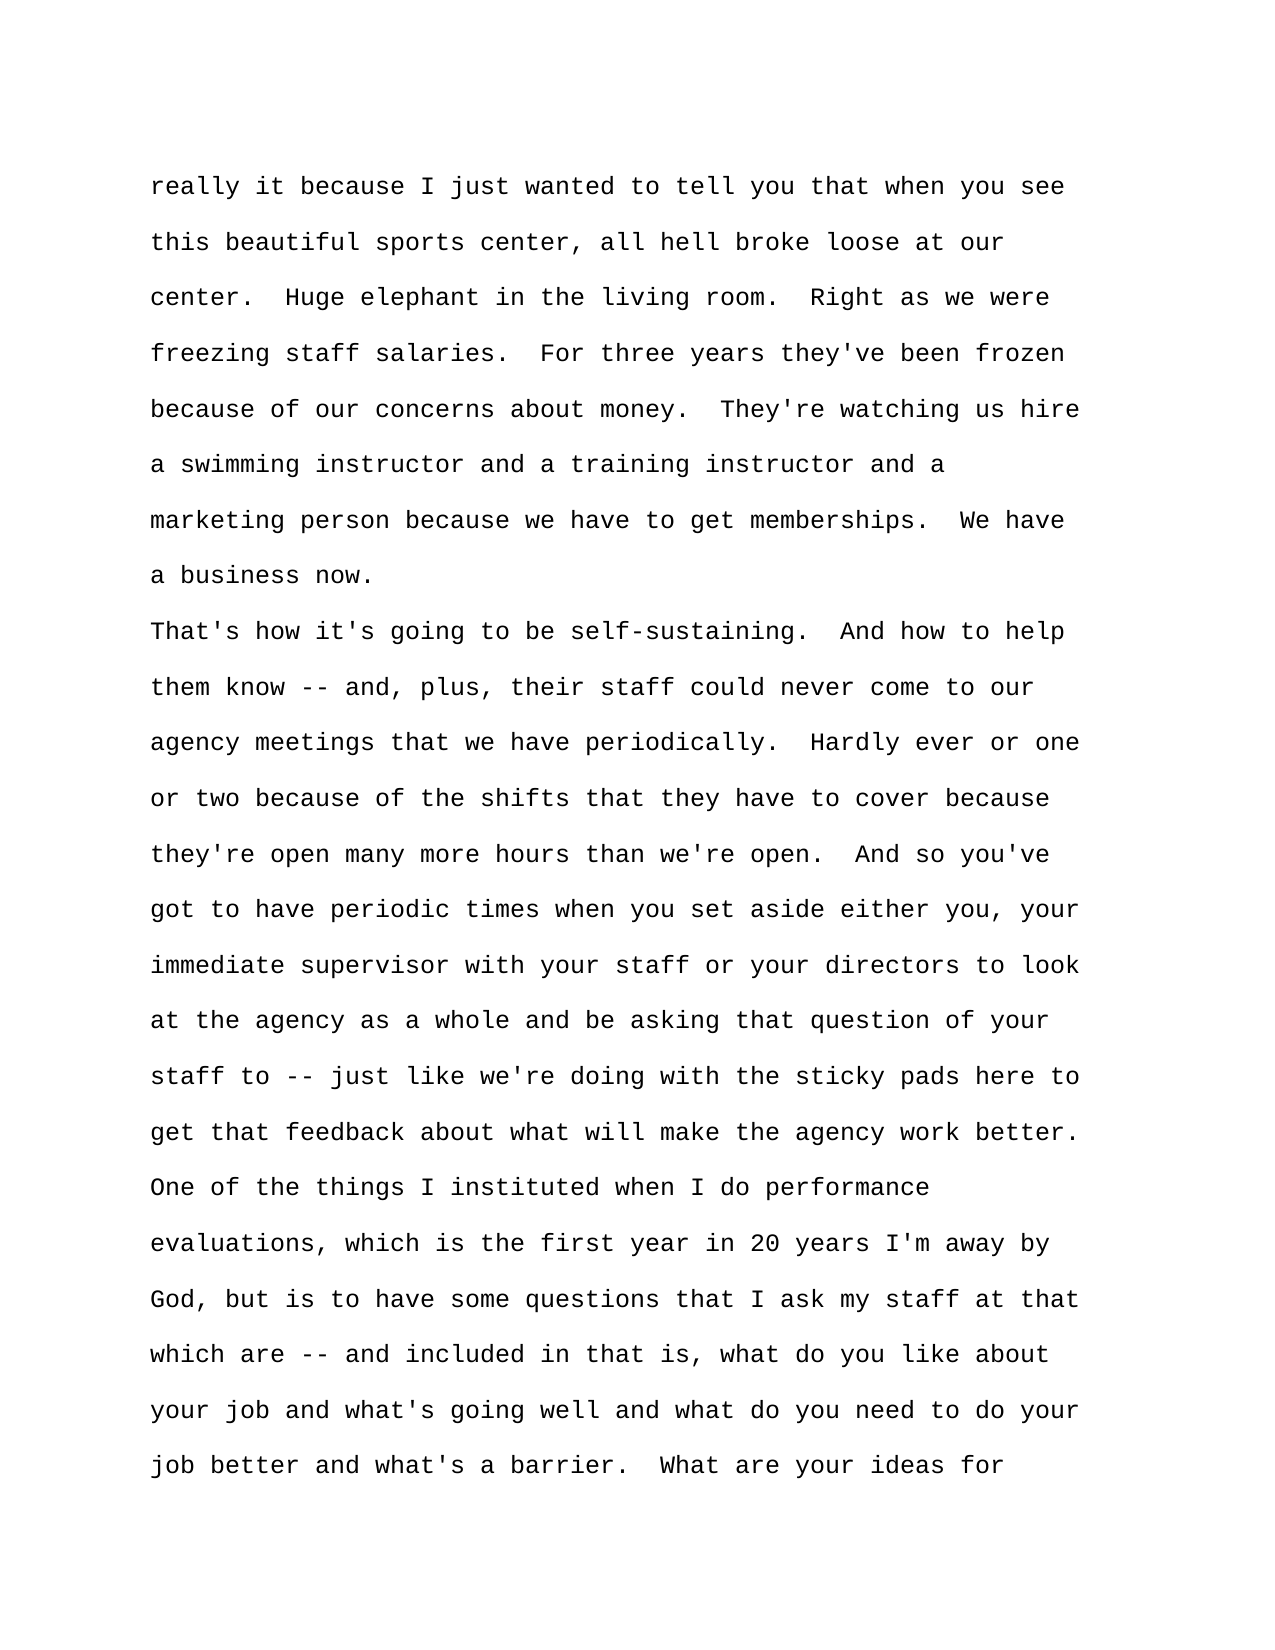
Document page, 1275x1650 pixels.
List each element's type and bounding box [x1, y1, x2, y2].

text [150, 150, 1083, 595]
text [150, 595, 1083, 1485]
